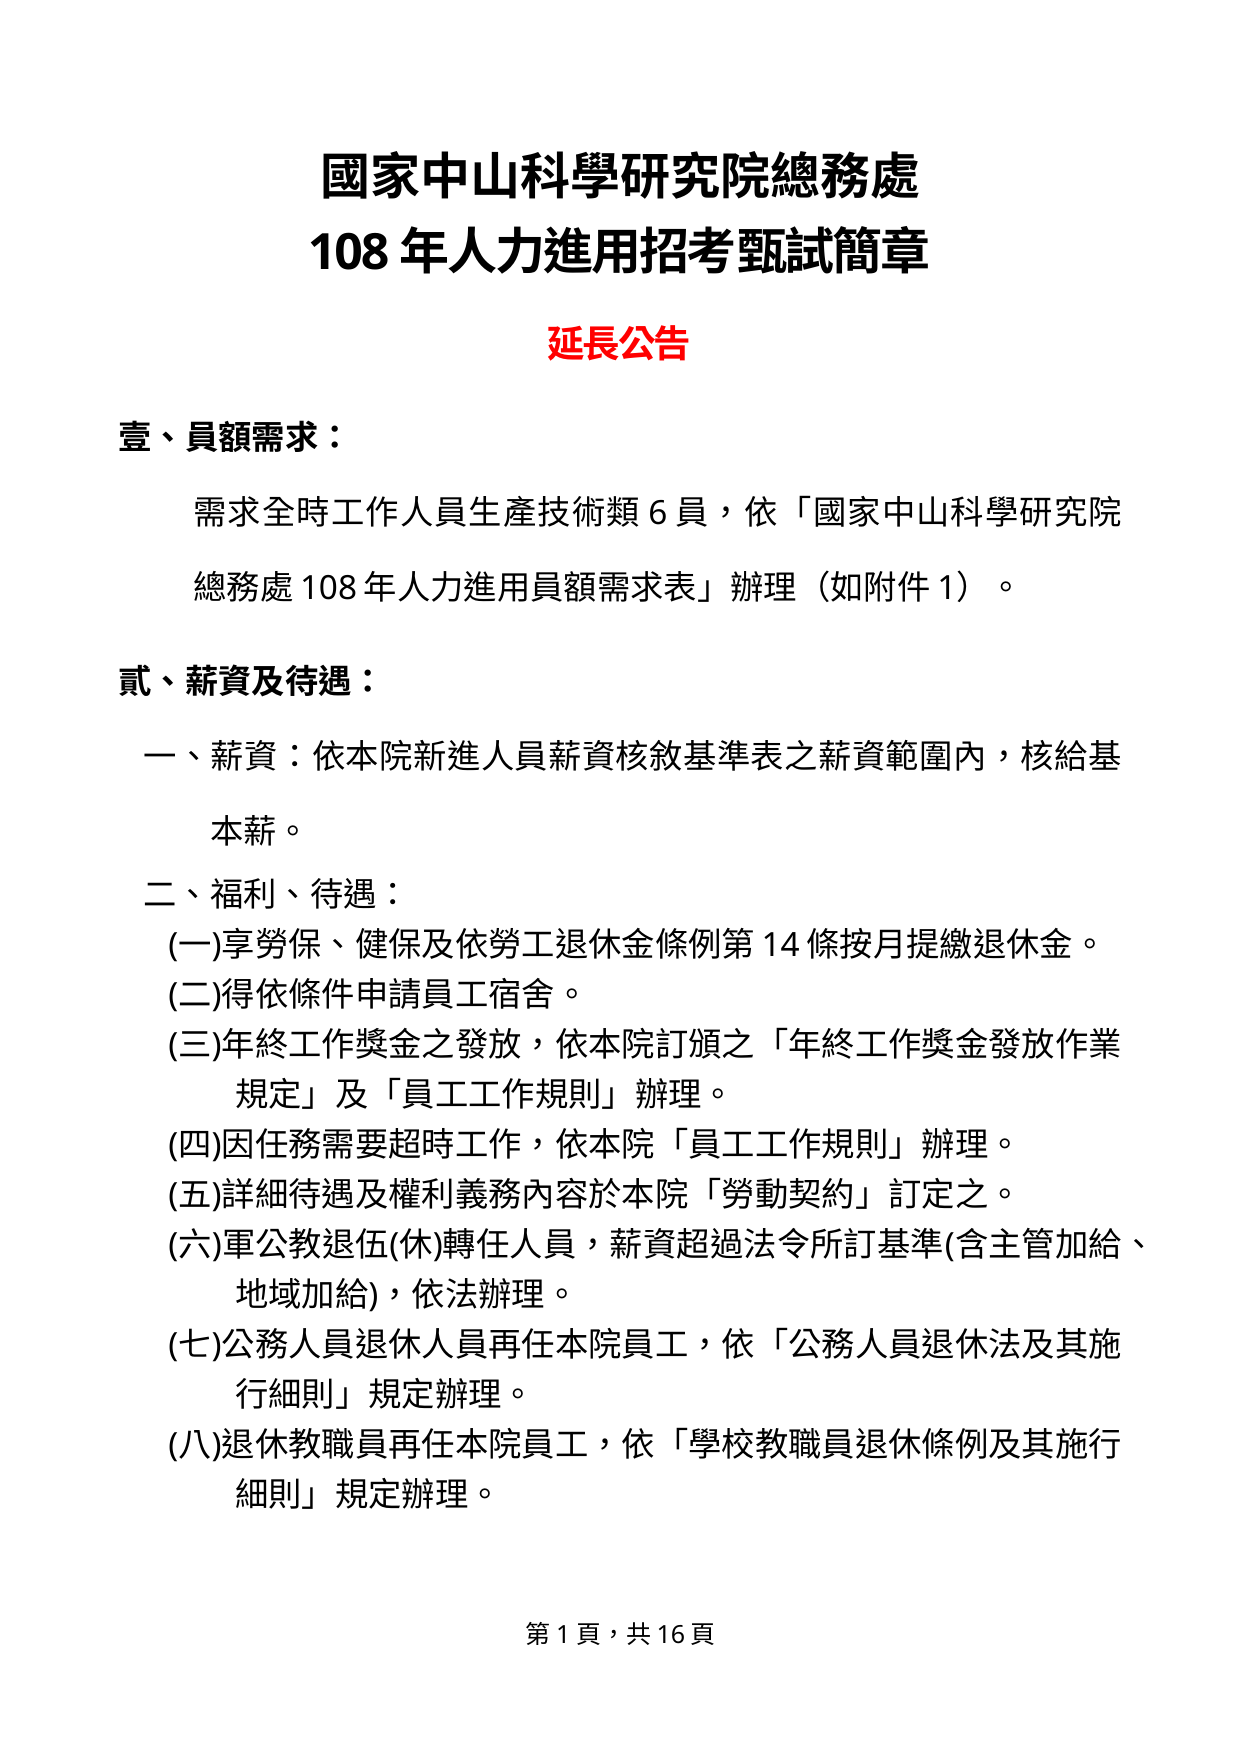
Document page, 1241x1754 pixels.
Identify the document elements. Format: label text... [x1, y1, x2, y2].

text (一)享勞保、健保及依勞工退休金條例第14條按月提繳退休金。 [168, 916, 1122, 966]
text 108年人力進用招考甄試簡章 [118, 210, 1122, 285]
text (八)退休教職員再任本院員工，依「學校教職員退休條例及其施行細則」規定辦理。 [168, 1416, 1122, 1516]
text (四)因任務需要超時工作，依本院「員工工作規則」辦理。 [168, 1116, 1122, 1166]
text (六)軍公教退伍(休)轉任人員，薪資超過法令所訂基準(含主管加給、地域加給)，依法辦理。 [168, 1216, 1122, 1316]
text 一、薪資：依本院新進人員薪資核敘基準表之薪資範圍內，核給基本薪。 [143, 716, 1122, 866]
text 需求全時工作人員生產技術類6員，依「國家中山科學研究院總務處108年人力進用員額需求表」辦理（如附件1）。 [193, 472, 1122, 622]
text (二)得依條件申請員工宿舍。 [168, 966, 1122, 1016]
text (七)公務人員退休人員再任本院員工，依「公務人員退休法及其施行細則」規定辦理。 [168, 1316, 1122, 1416]
text 壹、員額需求： [118, 397, 1122, 472]
text (五)詳細待遇及權利義務內容於本院「勞動契約」訂定之。 [168, 1166, 1122, 1216]
text 貳、薪資及待遇： [118, 641, 1122, 716]
text 延長公告 [118, 304, 1122, 379]
text 國家中山科學研究院總務處 [118, 135, 1122, 210]
text (三)年終工作獎金之發放，依本院訂頒之「年終工作獎金發放作業規定」及「員工工作規則」辦理。 [168, 1016, 1122, 1116]
text 二、福利、待遇： [143, 866, 1122, 916]
